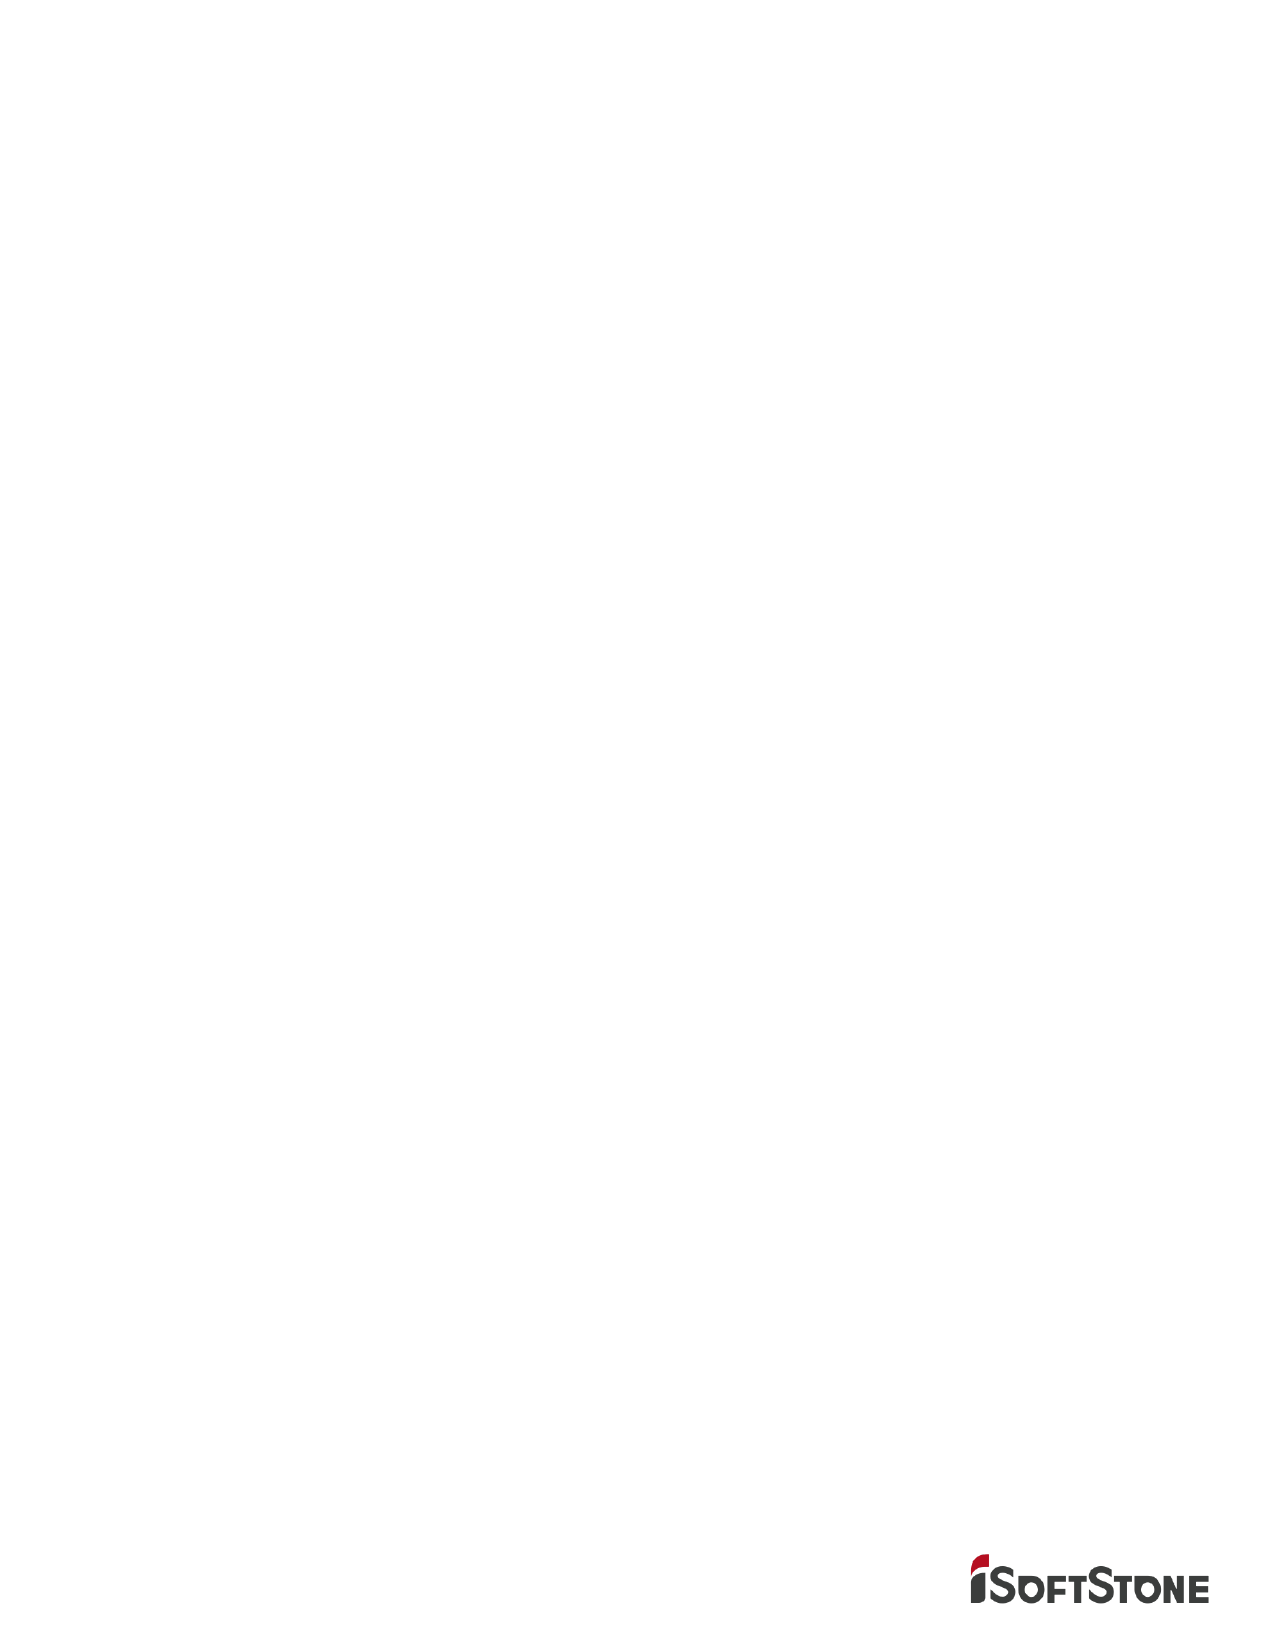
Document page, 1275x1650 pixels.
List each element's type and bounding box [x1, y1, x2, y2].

picture [962, 1545, 1214, 1614]
